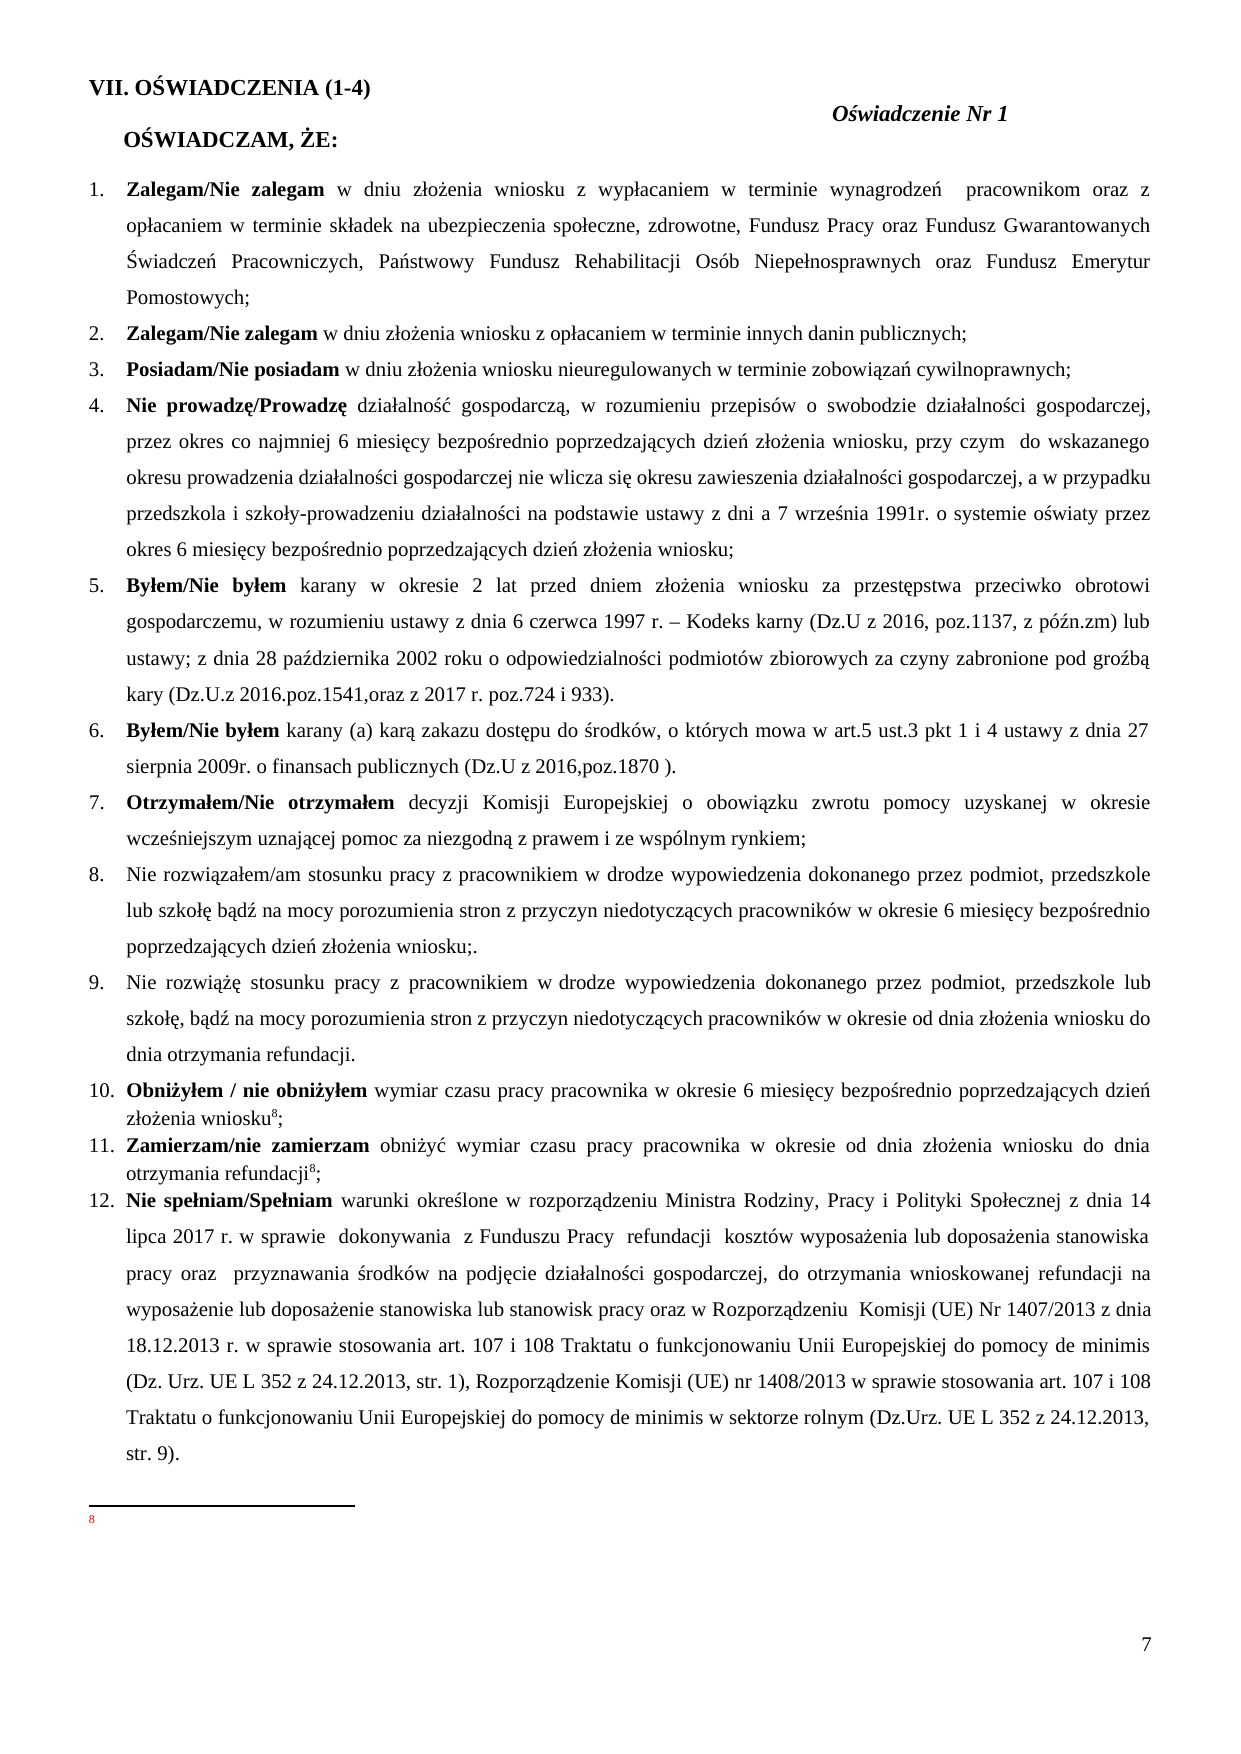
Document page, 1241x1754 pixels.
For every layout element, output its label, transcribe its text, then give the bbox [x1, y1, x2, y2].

list Obniżyłem / nie obniżyłem wymiar czasu pracy pracownika w okresie 6 miesięcy bezpośrednio poprzedzających dzień złożenia wniosku; [89, 1078, 1152, 1130]
list Nie prowadzę/Prowadzę działalność gospodarczą, w rozumieniu przepisów o swobodzie działalności gospodarczej, przez okres co najmniej 6 miesięcy bezpośrednio poprzedzających dzień złożenia wniosku, przy czym do wskazanego okresu prowadzenia działalności gospodarczej nie wlicza się okresu zawieszenia działalności gospodarczej, a w przypadku przedszkola i szkoły-prowadzeniu działalności na podstawie ustawy z dni a 7 września 1991r. o systemie oświaty przez okres 6 miesięcy bezpośrednio poprzedzających dzień złożenia wniosku; [89, 393, 1152, 561]
list Zalegam/Nie zalegam w dniu złożenia wniosku z opłacaniem w terminie innych danin publicznych; [89, 321, 1152, 345]
text Oświadczenie Nr 1 [89, 100, 1152, 127]
list Posiadam/Nie posiadam w dniu złożenia wniosku nieuregulowanych w terminie zobowiązań cywilnoprawnych; [89, 357, 1152, 381]
list Nie rozwiążę stosunku pracy z pracownikiem w drodze wypowiedzenia dokonanego przez podmiot, przedszkole lub szkołę, bądź na mocy porozumienia stron z przyczyn niedotyczących pracowników w okresie od dnia złożenia wniosku do dnia otrzymania refundacji. [89, 970, 1152, 1066]
list Byłem/Nie byłem karany (a) karą zakazu dostępu do środków, o których mowa w art.5 ust.3 pkt 1 i 4 ustawy z dnia 27 sierpnia 2009r. o finansach publicznych (Dz.U z 2016,poz.1870 ). [89, 718, 1152, 778]
list Zalegam/Nie zalegam w dniu złożenia wniosku z wypłacaniem w terminie wynagrodzeń pracownikom oraz z opłacaniem w terminie składek na ubezpieczenia społeczne, zdrowotne, Fundusz Pracy oraz Fundusz Gwarantowanych Świadczeń Pracowniczych, Państwowy Fundusz Rehabilitacji Osób Niepełnosprawnych oraz Fundusz Emerytur Pomostowych; [89, 177, 1152, 309]
text Oświadczam, że: [89, 127, 1152, 153]
list Byłem/Nie byłem karany w okresie 2 lat przed dniem złożenia wniosku za przestępstwa przeciwko obrotowi gospodarczemu, w rozumieniu ustawy z dnia 6 czerwca 1997 r. – Kodeks karny (Dz.U z 2016, poz.1137, z późn.zm) lub ustawy; z dnia 28 października 2002 roku o odpowiedzialności podmiotów zbiorowych za czyny zabronione pod groźbą kary (Dz.U.z 2016.poz.1541,oraz z 2017 r. poz.724 i 933). [89, 573, 1152, 706]
text VII. OŚWIADCZENIA (1-4) [89, 74, 1152, 100]
list Nie spełniam/Spełniam warunki określone w rozporządzeniu Ministra Rodziny, Pracy i Polityki Społecznej z dnia 14 lipca 2017 r. w sprawie dokonywania z Funduszu Pracy refundacji kosztów wyposażenia lub doposażenia stanowiska pracy oraz przyznawania środków na podjęcie działalności gospodarczej, do otrzymania wnioskowanej refundacji na wyposażenie lub doposażenie stanowiska lub stanowisk pracy oraz w Rozporządzeniu Komisji (UE) Nr 1407/2013 z dnia 18.12.2013 r. w sprawie stosowania art. 107 i 108 Traktatu o funkcjonowaniu Unii Europejskiej do pomocy de minimis (Dz. Urz. UE L 352 z 24.12.2013, str. 1), Rozporządzenie Komisji (UE) nr 1408/2013 w sprawie stosowania art. 107 i 108 Traktatu o funkcjonowaniu Unii Europejskiej do pomocy de minimis w sektorze rolnym (Dz.Urz. UE L 352 z 24.12.2013, str. 9). [89, 1188, 1152, 1465]
list Otrzymałem/Nie otrzymałem decyzji Komisji Europejskiej o obowiązku zwrotu pomocy uzyskanej w okresie wcześniejszym uznającej pomoc za niezgodną z prawem i ze wspólnym rynkiem; [89, 790, 1152, 850]
list Nie rozwiązałem/am stosunku pracy z pracownikiem w drodze wypowiedzenia dokonanego przez podmiot, przedszkole lub szkołę bądź na mocy porozumienia stron z przyczyn niedotyczących pracowników w okresie 6 miesięcy bezpośrednio poprzedzających dzień złożenia wniosku;. [89, 862, 1152, 958]
list Zamierzam/nie zamierzam obniżyć wymiar czasu pracy pracownika w okresie od dnia złożenia wniosku do dnia otrzymania refundacji8; [89, 1133, 1152, 1185]
